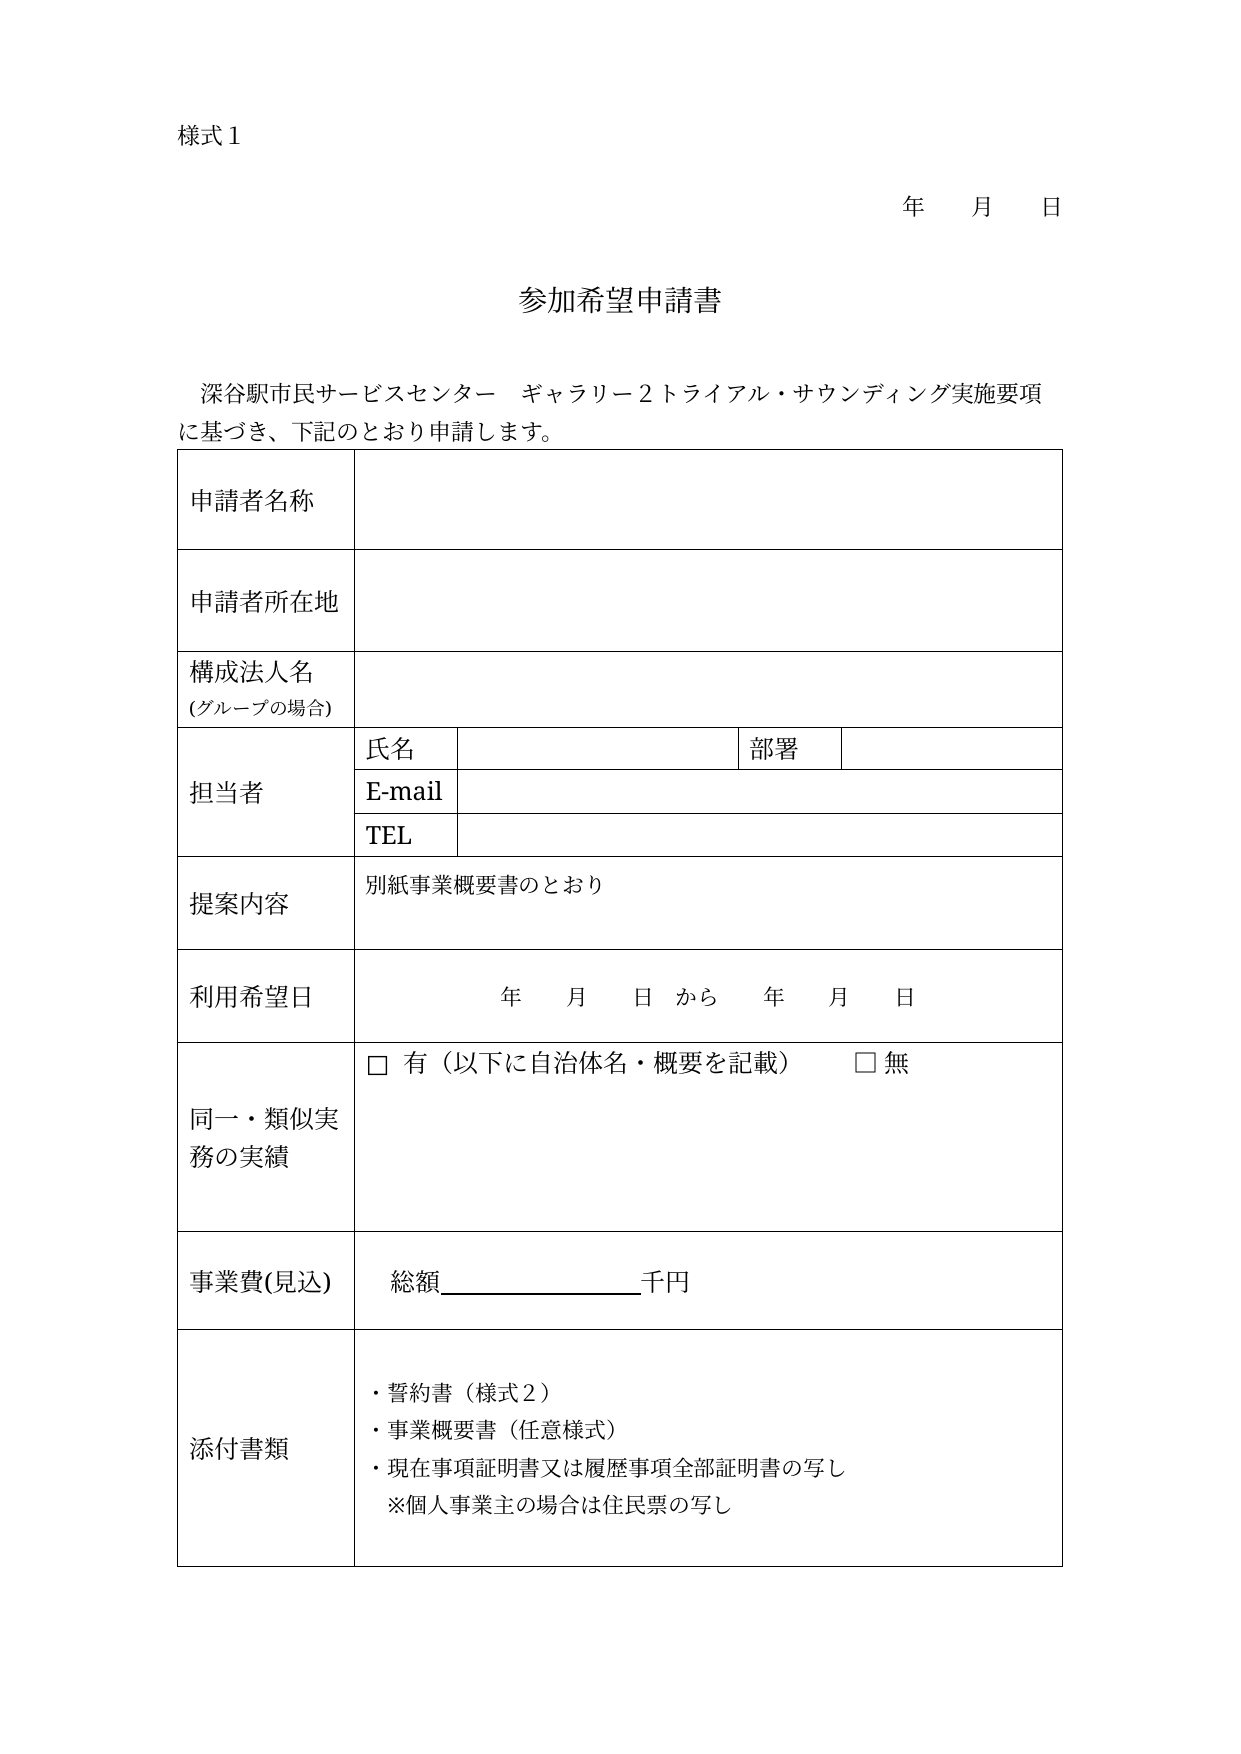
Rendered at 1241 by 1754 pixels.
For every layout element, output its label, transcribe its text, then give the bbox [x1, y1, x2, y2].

table_cell 担当者 [178, 728, 354, 856]
table_cell 事業費(見込) [178, 1232, 354, 1329]
text 年 月 日 [177, 187, 1063, 224]
table_cell [458, 728, 738, 768]
table_header [355, 450, 1062, 549]
table_cell [842, 728, 1062, 768]
table_cell [458, 814, 1062, 856]
table_cell 利用希望日 [178, 950, 354, 1042]
table_cell 別紙事業概要書のとおり [355, 857, 1062, 949]
table_cell 総額 千円 [355, 1232, 1062, 1329]
table_cell 同一・類似実務の実績 [178, 1043, 354, 1231]
table_cell [458, 770, 1062, 812]
table_cell TEL [355, 814, 457, 856]
table_cell 提案内容 [178, 857, 354, 949]
table_cell 申請者所在地 [178, 550, 354, 651]
text 参加希望申請書 [177, 262, 1063, 337]
table_cell [355, 550, 1062, 651]
table_cell ・誓約書（様式２） ・事業概要書（任意様式） ・現在事項証明書又は履歴事項全部証明書の写し ※個人事業主の場合は住民票の写し [355, 1330, 1062, 1566]
table_cell 添付書類 [178, 1330, 354, 1566]
table_cell 年 月 日 から 年 月 日 [355, 950, 1062, 1042]
table_header 申請者名称 [178, 450, 354, 549]
table_cell 氏名 [355, 728, 457, 768]
table_cell 有（以下に自治体名・概要を記載） □ 無 [355, 1043, 1062, 1231]
table_cell 部署 [739, 728, 841, 768]
table_cell E-mail [355, 770, 457, 812]
text 深谷駅市民サービスセンター ギャラリー２トライアル・サウンディング実施要項に基づき、下記のとおり申請します。 [177, 374, 1063, 449]
table_cell [355, 652, 1062, 727]
table_cell 構成法人名 (グループの場合) [178, 652, 354, 727]
